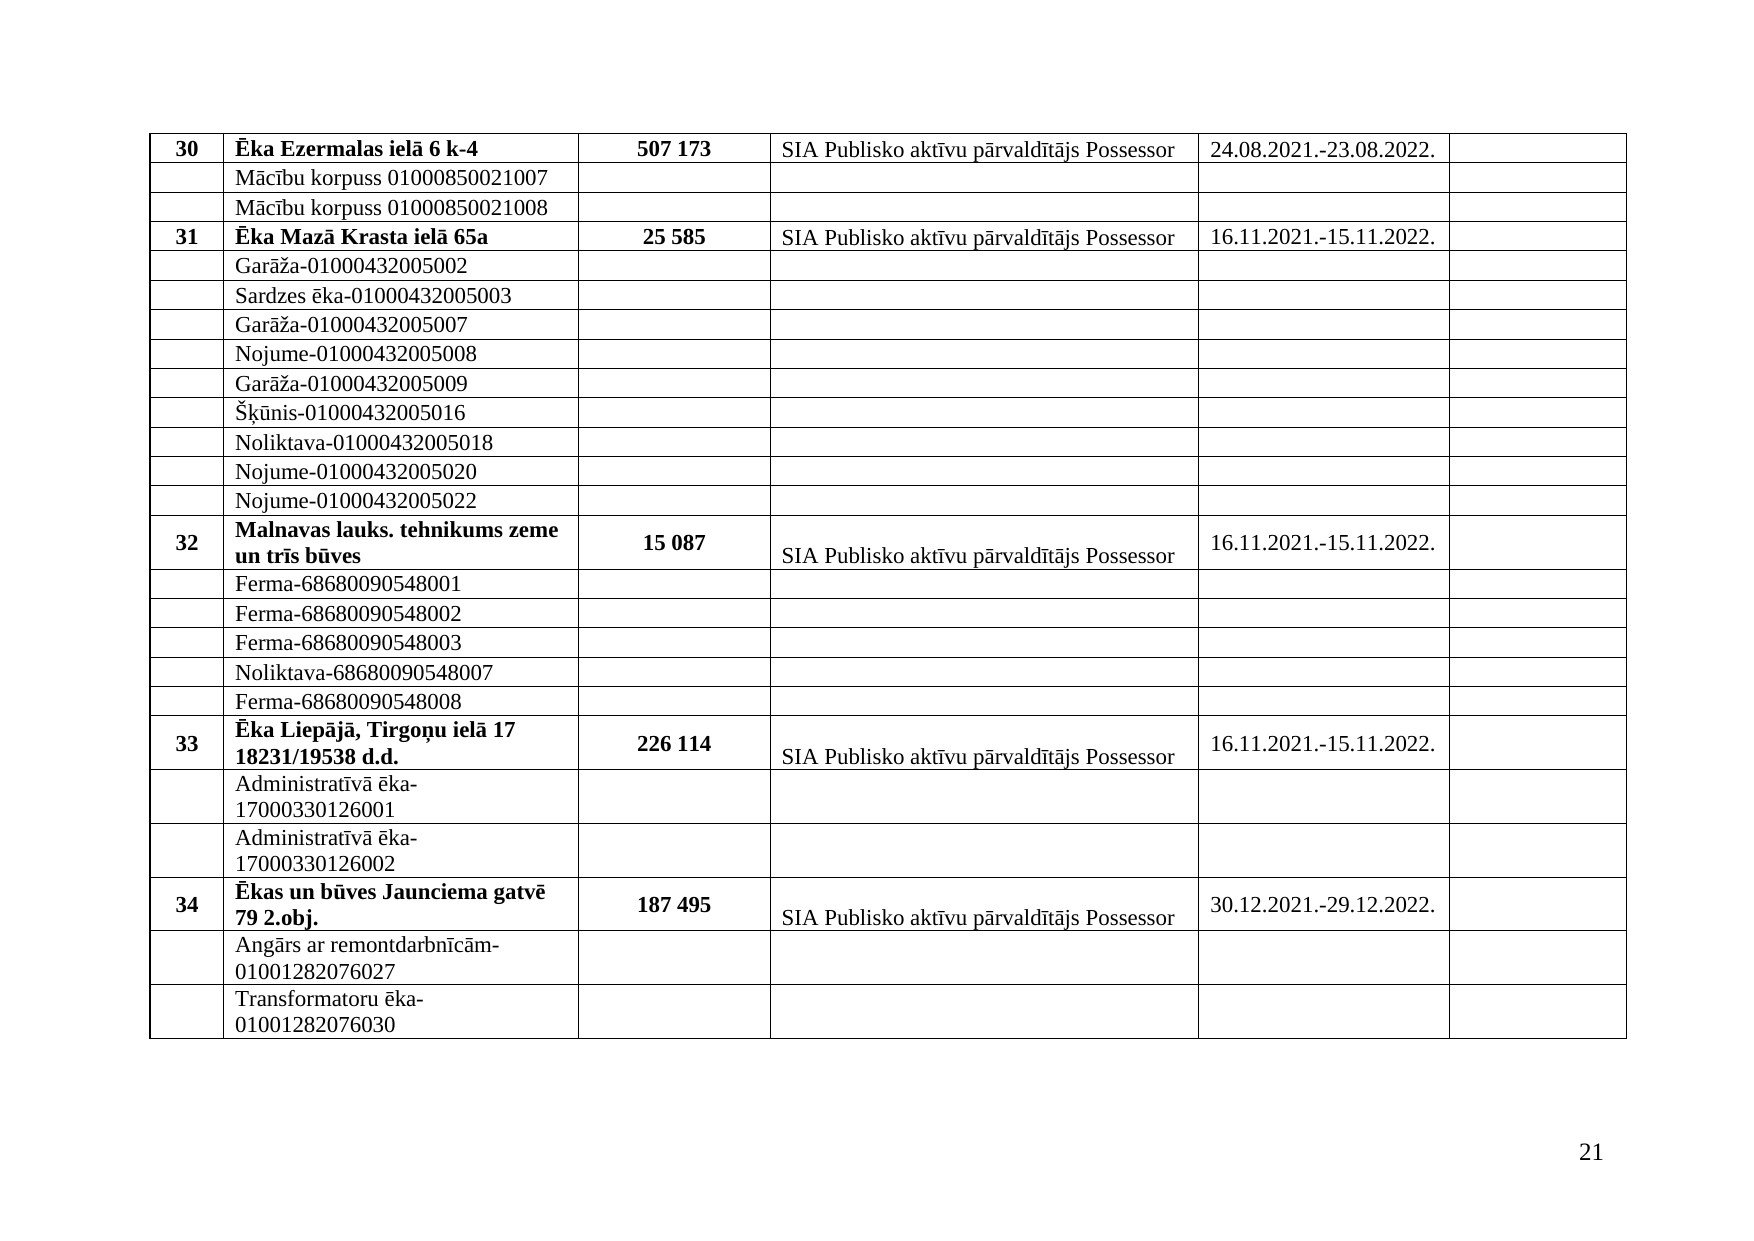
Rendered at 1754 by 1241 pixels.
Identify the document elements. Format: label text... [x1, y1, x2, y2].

table_cell [1450, 222, 1626, 250]
table_cell Nojume-01000432005022 [224, 486, 578, 515]
table_cell [771, 193, 1198, 221]
table_cell [1450, 716, 1626, 769]
table_cell [771, 687, 1198, 715]
table_cell [1450, 985, 1626, 1038]
table_cell Ferma-68680090548001 [224, 570, 578, 598]
table_cell Noliktava-01000432005018 [224, 428, 578, 456]
table_cell [1450, 251, 1626, 280]
table_cell [1450, 369, 1626, 397]
table_cell Sardzes ēka-01000432005003 [224, 281, 578, 309]
table_cell 25 585 [579, 222, 770, 250]
table_cell [771, 251, 1198, 280]
table_cell [771, 824, 1198, 877]
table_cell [771, 134, 1198, 162]
table_cell [579, 340, 770, 368]
table_cell [771, 628, 1198, 657]
table_cell 30.12.2021.-29.12.2022. [1199, 878, 1449, 930]
table_cell [1450, 134, 1626, 162]
table_cell 16.11.2021.-15.11.2022. [1199, 716, 1449, 769]
table_cell [151, 931, 223, 984]
table_cell [579, 251, 770, 280]
table_cell [151, 570, 223, 598]
table_cell [151, 628, 223, 657]
table_cell [579, 628, 770, 657]
table_cell [151, 658, 223, 686]
table_cell 31 [151, 222, 223, 250]
table_cell Garāža-01000432005007 [224, 310, 578, 338]
table_cell [151, 486, 223, 515]
table_cell [771, 658, 1198, 686]
table_cell [151, 985, 223, 1038]
table_cell [1450, 486, 1626, 515]
table_cell Garāža-01000432005009 [224, 369, 578, 397]
table_cell [579, 428, 770, 456]
table_cell [1450, 428, 1626, 456]
table_cell [1450, 824, 1626, 877]
table_cell [771, 369, 1198, 397]
table_cell [579, 985, 770, 1038]
table_cell [1199, 658, 1449, 686]
table_cell [771, 570, 1198, 598]
table_cell [579, 687, 770, 715]
table_cell [1450, 163, 1626, 192]
table_cell Noliktava-68680090548007 [224, 658, 578, 686]
table_cell [1450, 398, 1626, 427]
table_cell Garāža-01000432005002 [224, 251, 578, 280]
table_cell [579, 398, 770, 427]
table_cell [1450, 658, 1626, 686]
table_cell Administratīvā ēka- 17000330126001 [224, 770, 578, 823]
table_cell [151, 310, 223, 338]
table_cell SIA Publisko aktīvu pārvaldītājs Possessor [771, 516, 1198, 568]
table_cell 507 173 [579, 134, 770, 162]
table_cell Ēka Mazā Krasta ielā 65a [224, 222, 578, 250]
table_cell [771, 310, 1198, 338]
table_cell [1199, 985, 1449, 1038]
table_cell 16.11.2021.-15.11.2022. [1199, 516, 1449, 568]
table_cell [1450, 310, 1626, 338]
table_cell Malnavas lauks. tehnikums zeme un trīs būves [224, 516, 578, 568]
table_cell [1450, 281, 1626, 309]
table_cell 15 087 [579, 516, 770, 568]
table_cell [151, 193, 223, 221]
table_cell 30 [151, 134, 223, 162]
table_cell [151, 340, 223, 368]
table_cell Nojume-01000432005020 [224, 457, 578, 485]
table_cell [579, 193, 770, 221]
table_cell [1199, 599, 1449, 627]
table_cell [1199, 824, 1449, 877]
table_cell [151, 599, 223, 627]
table_cell Ferma-68680090548002 [224, 599, 578, 627]
table_cell Ēka Liepājā, Tirgoņu ielā 17 18231/19538 d.d. [224, 716, 578, 769]
table_cell Mācību korpuss 01000850021008 [224, 193, 578, 221]
table_cell Ēka Ezermalas ielā 6 k-4 [224, 134, 578, 162]
table_cell SIA Publisko aktīvu pārvaldītājs Possessor [771, 716, 1198, 769]
table_cell [771, 281, 1198, 309]
table_cell [579, 486, 770, 515]
table_cell [1450, 457, 1626, 485]
table_cell [771, 931, 1198, 984]
table_cell [579, 457, 770, 485]
table_cell Ferma-68680090548008 [224, 687, 578, 715]
table_cell [151, 163, 223, 192]
table_cell [151, 824, 223, 877]
table_cell [1199, 398, 1449, 427]
table_cell [1450, 628, 1626, 657]
table_cell [1199, 770, 1449, 823]
table_cell [151, 457, 223, 485]
table_cell [1199, 193, 1449, 221]
table_cell [1450, 931, 1626, 984]
table_cell [1199, 570, 1449, 598]
table_cell [579, 310, 770, 338]
table_cell [579, 658, 770, 686]
table_cell 33 [151, 716, 223, 769]
table_cell [771, 398, 1198, 427]
table_cell [1450, 193, 1626, 221]
table_cell [771, 340, 1198, 368]
table_cell 34 [151, 878, 223, 930]
table_cell [1450, 340, 1626, 368]
table_cell [151, 770, 223, 823]
table_cell [1199, 340, 1449, 368]
table_cell Administratīvā ēka- 17000330126002 [224, 824, 578, 877]
table_cell [771, 486, 1198, 515]
table_cell [579, 931, 770, 984]
table_cell [1199, 628, 1449, 657]
table_cell [771, 770, 1198, 823]
table_cell [771, 985, 1198, 1038]
table_cell Mācību korpuss 01000850021007 [224, 163, 578, 192]
table_cell [1450, 770, 1626, 823]
table_cell [1199, 931, 1449, 984]
table_cell 24.08.2021.-23.08.2022. [1199, 134, 1449, 162]
table_cell Šķūnis-01000432005016 [224, 398, 578, 427]
table_cell 187 495 [579, 878, 770, 930]
table_cell [151, 428, 223, 456]
table_cell Ferma-68680090548003 [224, 628, 578, 657]
table_cell [579, 281, 770, 309]
table_cell [1199, 457, 1449, 485]
table_cell SIA Publisko aktīvu pārvaldītājs Possessor [771, 222, 1198, 250]
table_cell [579, 599, 770, 627]
table_cell [151, 281, 223, 309]
table_cell [151, 251, 223, 280]
table_cell [771, 428, 1198, 456]
table_cell Ēkas un būves Jaunciema gatvē 79 2.obj. [224, 878, 578, 930]
table_cell [1450, 516, 1626, 568]
table_cell [1450, 687, 1626, 715]
table_cell [151, 687, 223, 715]
table_cell [151, 369, 223, 397]
table_cell [1199, 281, 1449, 309]
table_cell [1199, 486, 1449, 515]
table_cell [151, 398, 223, 427]
table_cell [771, 163, 1198, 192]
table_cell [1450, 599, 1626, 627]
table_cell [579, 163, 770, 192]
table_cell [1450, 878, 1626, 930]
table_cell [1199, 163, 1449, 192]
table_cell [771, 599, 1198, 627]
table_cell 16.11.2021.-15.11.2022. [1199, 222, 1449, 250]
table_cell [579, 770, 770, 823]
table_cell Angārs ar remontdarbnīcām-01001282076027 [224, 931, 578, 984]
table_cell [579, 369, 770, 397]
table_cell [1199, 428, 1449, 456]
table_cell [1199, 310, 1449, 338]
table_cell [1199, 687, 1449, 715]
table_cell 226 114 [579, 716, 770, 769]
table_cell [579, 570, 770, 598]
table_cell Transformatoru ēka-01001282076030 [224, 985, 578, 1038]
table_cell [1199, 369, 1449, 397]
table_cell SIA Publisko aktīvu pārvaldītājs Possessor [771, 878, 1198, 930]
table_cell [1450, 570, 1626, 598]
table_cell [1199, 251, 1449, 280]
table_cell 32 [151, 516, 223, 568]
table_cell [579, 824, 770, 877]
table_cell [771, 457, 1198, 485]
table_cell Nojume-01000432005008 [224, 340, 578, 368]
